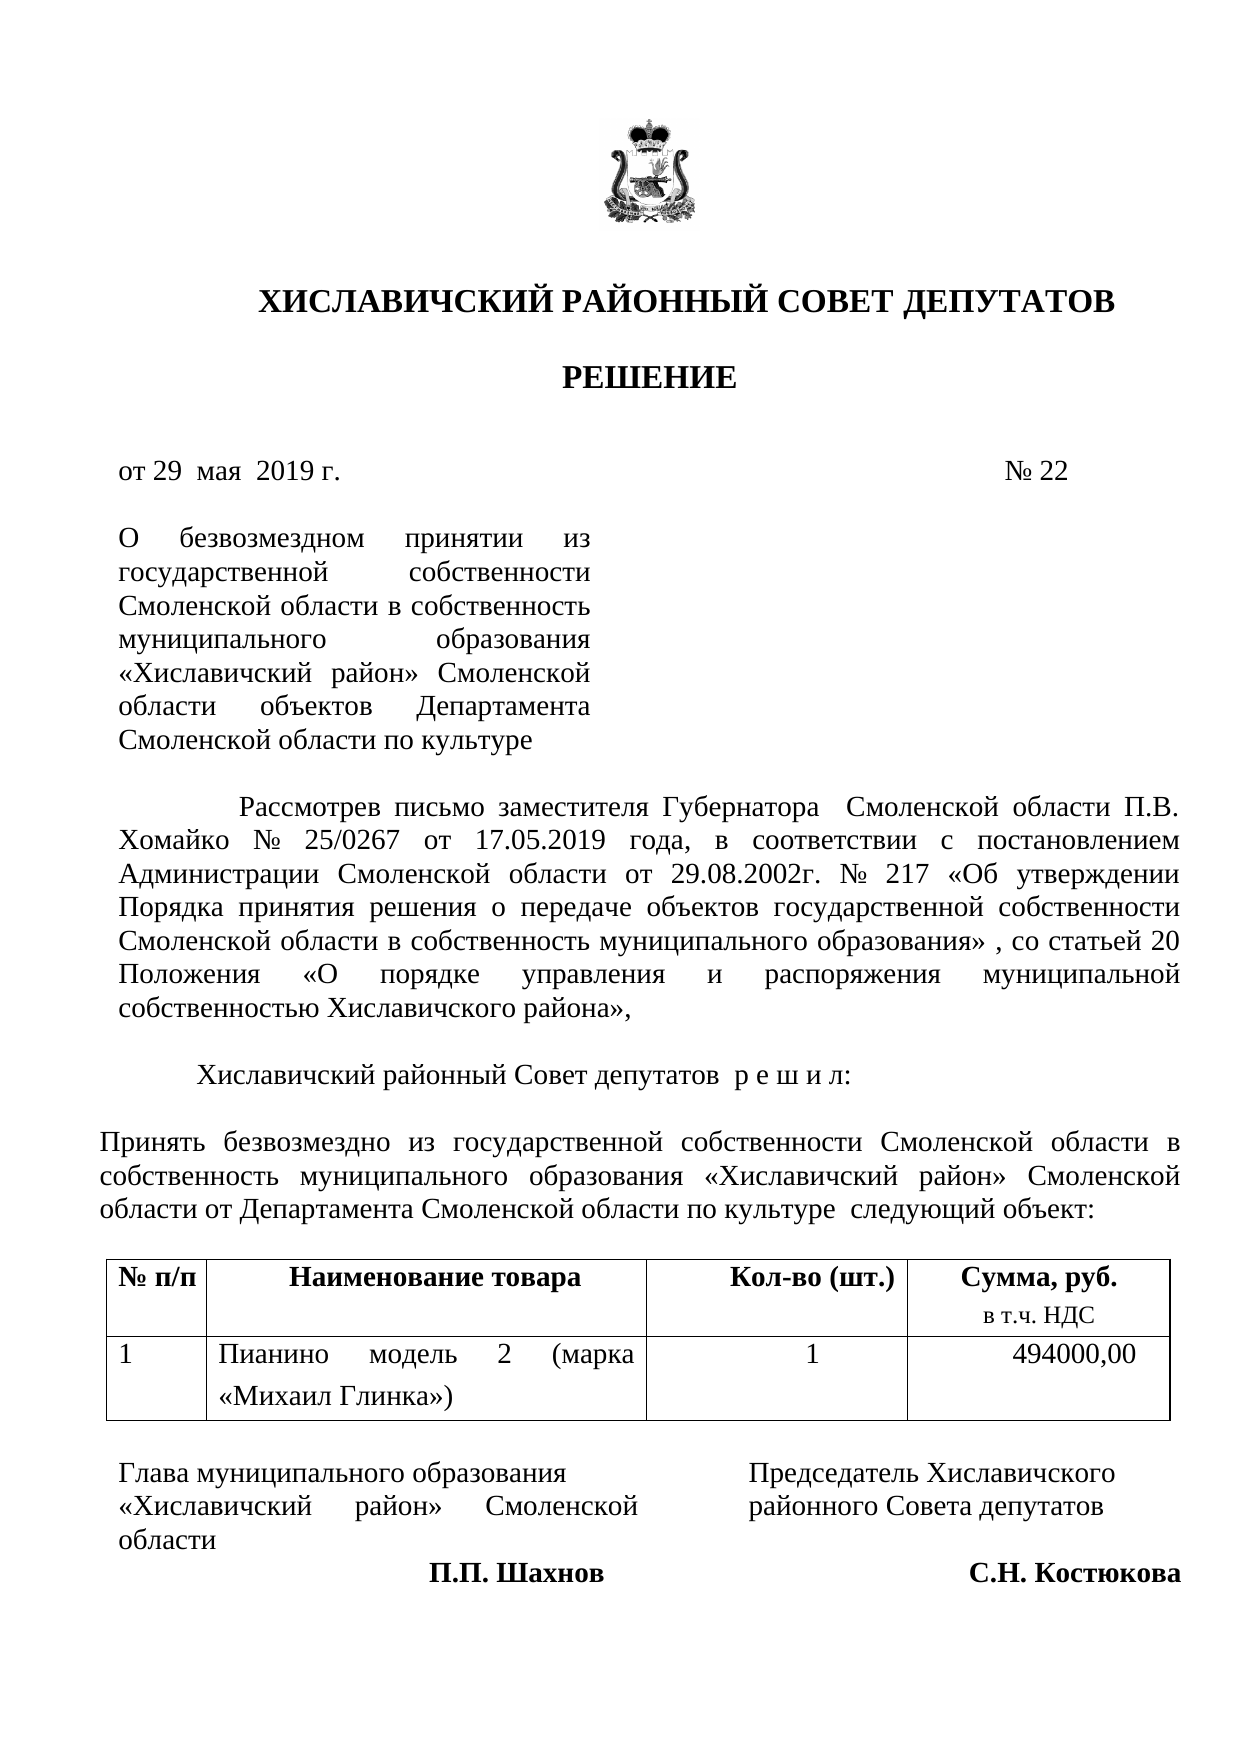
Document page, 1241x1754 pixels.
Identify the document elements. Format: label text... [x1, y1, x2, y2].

table_cell 494000,00 [908, 1337, 1169, 1420]
table_header Кол-во (шт.) [647, 1260, 907, 1336]
table_cell 1 [107, 1337, 206, 1420]
table_cell 1 [647, 1337, 907, 1420]
table_header Глава муниципального образования «Хиславичский район» Смоленской области П.П. Шахнов [107, 1455, 649, 1589]
text О безвозмездном принятии из государственной собственности Смоленской области в собственность муниципального образования «Хиславичский район» Смоленской области объектов Департамента Смоленской области по культуре [118, 521, 591, 755]
text Хиславичский районный Совет депутатов р е ш и л: [118, 1057, 1181, 1091]
table_header Сумма, руб. в т.ч. НДС [908, 1260, 1169, 1336]
text от 29 мая 2019 г. № 22 [118, 453, 1181, 487]
table_cell Пианино модель 2 (марка «Михаил Глинка») [207, 1337, 646, 1420]
text Принять безвозмездно из государственной собственности Смоленской области в собственность муниципального образования «Хиславичский район» Смоленской области от Департамента Смоленской области по культуре следующий объект: [99, 1124, 1181, 1225]
picture [599, 118, 700, 231]
table_header № п/п [107, 1260, 206, 1336]
text РЕШЕНИЕ [118, 358, 1181, 396]
table_header Председатель Хиславичского районного Совета депутатов С.Н. Костюкова [650, 1455, 1192, 1589]
text ХИСЛАВИЧСКИЙ РАЙОННЫЙ СОВЕТ ДЕПУТАТОВ [118, 281, 1181, 319]
text Рассмотрев письмо заместителя Губернатора Смоленской области П.В. Хомайко № 25/0267 от 17.05.2019 года, в соответствии с постановлением Администрации Смоленской области от 29.08.2002г. № 217 «Об утверждении Порядка принятия решения о передаче объектов государственной собственности Смоленской области в собственность муниципального образования» , со статьей 20 Положения «О порядке управления и распоряжения муниципальной собственностью Хиславичского района», [118, 789, 1181, 1024]
table_header Наименование товара [207, 1260, 646, 1336]
